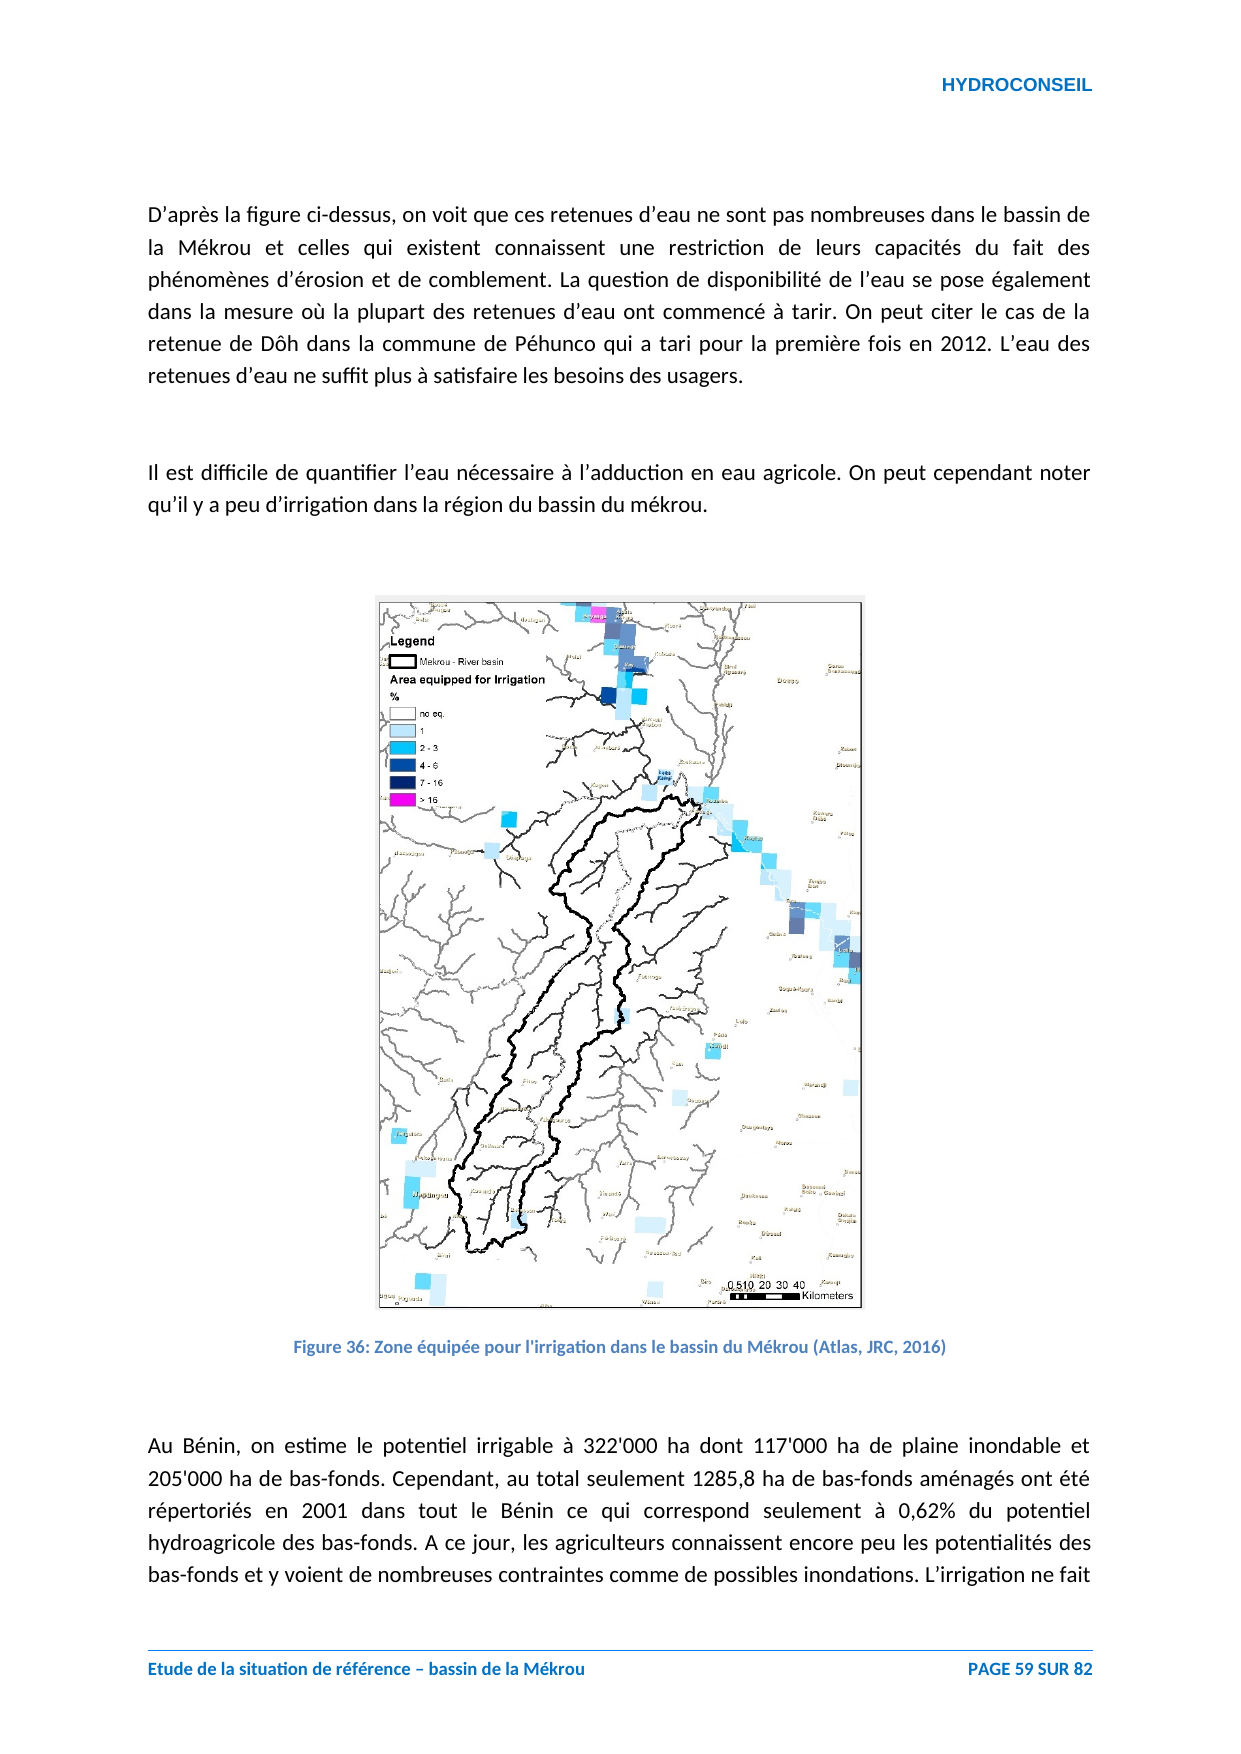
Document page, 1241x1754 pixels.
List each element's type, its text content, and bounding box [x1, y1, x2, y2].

picture [375, 595, 866, 1310]
text Il est difficile de quantifier l’eau nécessaire à l’adduction en eau agricole. On peut cependant noter qu’il y a peu d’irrigation dans la région du bassin du mékrou. [148, 458, 1093, 518]
text D’après la figure ci-dessus, on voit que ces retenues d’eau ne sont pas nombreuses dans le bassin de la Mékrou et celles qui existent connaissent une restriction de leurs capacités du fait des phénomènes d’érosion et de comblement. La question de disponibilité de l’eau se pose également dans la mesure où la plupart des retenues d’eau ont commencé à tarir. On peut citer le cas de la retenue de Dôh dans la commune de Péhunco qui a tari pour la première fois en 2012. L’eau des retenues d’eau ne suffit plus à satisfaire les besoins des usagers. [148, 201, 1093, 389]
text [148, 1432, 1093, 1588]
